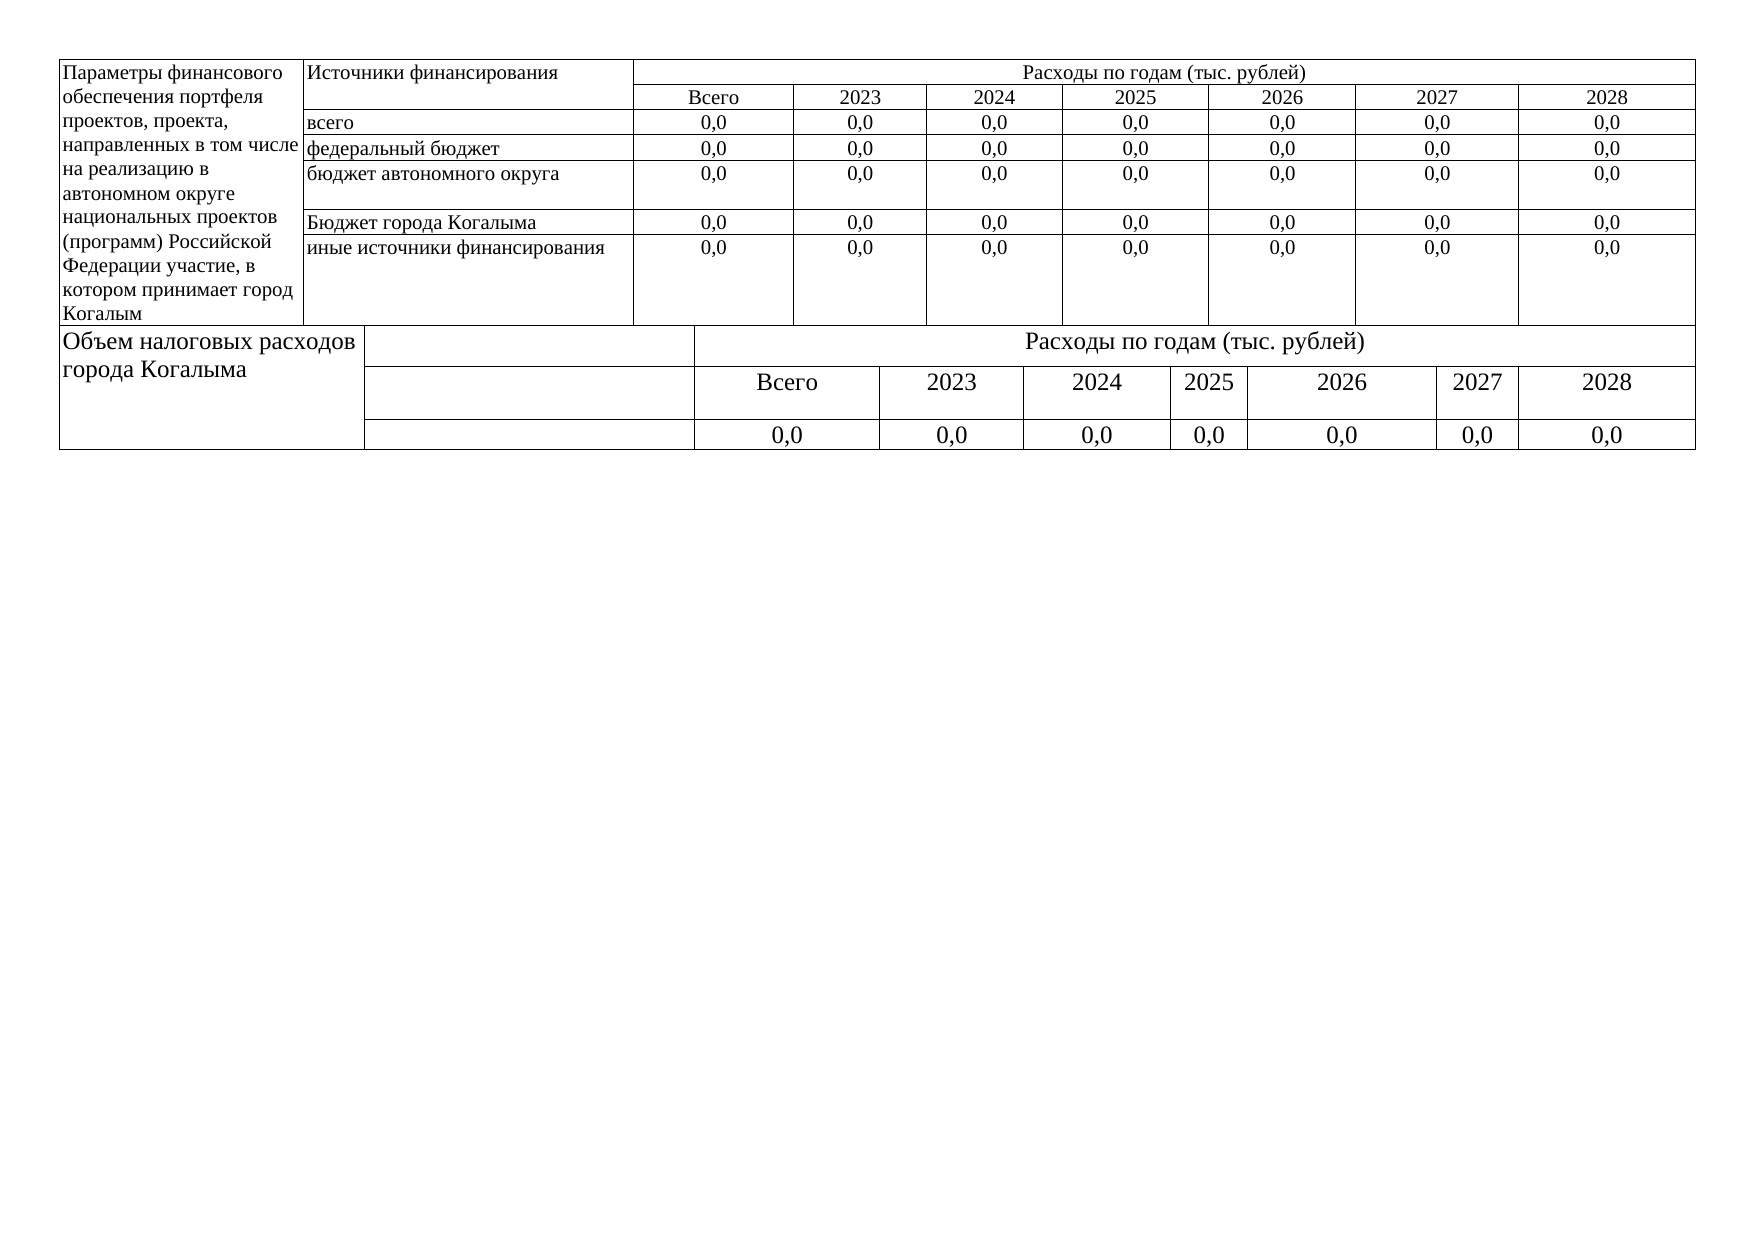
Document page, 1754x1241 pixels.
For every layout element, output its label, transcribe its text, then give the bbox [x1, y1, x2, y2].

table_cell [365, 420, 694, 449]
table_cell 0,0 [1519, 420, 1695, 449]
table_cell 0,0 [1356, 161, 1518, 209]
table_cell иные источники финансирования [304, 235, 633, 325]
table_cell Всего [695, 367, 879, 419]
table_cell 2023 [794, 85, 926, 109]
table_cell 0,0 [1063, 210, 1208, 234]
table_cell 0,0 [927, 135, 1062, 159]
table_cell 0,0 [1356, 210, 1518, 234]
table_cell 2028 [1519, 85, 1695, 109]
table_cell 0,0 [1519, 135, 1695, 159]
table_cell 2027 [1437, 367, 1518, 419]
table_cell всего [304, 110, 633, 134]
table_cell 0,0 [695, 420, 879, 449]
table_cell 0,0 [1519, 235, 1695, 325]
table_cell 0,0 [1209, 110, 1355, 134]
table_cell бюджет автономного округа [304, 161, 633, 209]
table_cell 0,0 [1356, 235, 1518, 325]
table_cell Расходы по годам (тыс. рублей) [695, 326, 1695, 366]
table_cell 0,0 [1519, 161, 1695, 209]
table_header Расходы по годам (тыс. рублей) [634, 60, 1695, 84]
table_cell 0,0 [1519, 210, 1695, 234]
table_cell 0,0 [1209, 210, 1355, 234]
table_cell 2028 [1519, 367, 1695, 419]
table_cell 2025 [1063, 85, 1208, 109]
table_cell 0,0 [794, 135, 926, 159]
table_cell федеральный бюджет [304, 135, 633, 159]
table_cell 0,0 [1024, 420, 1170, 449]
table_cell 0,0 [634, 135, 793, 159]
table_cell 0,0 [927, 161, 1062, 209]
table_header Параметры финансового обеспечения портфеля проектов, проекта, направленных в том числе на реализацию в автономном округе национальных проектов (программ) Российской Федерации участие, в котором принимает город Когалым [60, 60, 303, 325]
table_cell 0,0 [634, 110, 793, 134]
table_cell 2026 [1248, 367, 1436, 419]
table_cell 0,0 [794, 110, 926, 134]
table_cell 0,0 [794, 235, 926, 325]
table_cell 0,0 [1356, 110, 1518, 134]
table_header Источники финансирования [304, 60, 633, 109]
table_cell 2027 [1356, 85, 1518, 109]
table_cell 0,0 [927, 210, 1062, 234]
table_cell 0,0 [1356, 135, 1518, 159]
table_cell 0,0 [794, 210, 926, 234]
table_cell 0,0 [1209, 235, 1355, 325]
table_cell 0,0 [927, 110, 1062, 134]
table_cell 0,0 [1248, 420, 1436, 449]
table_cell 2024 [927, 85, 1062, 109]
table_cell [365, 367, 694, 419]
table_cell 2026 [1209, 85, 1355, 109]
table_cell 0,0 [634, 161, 793, 209]
table_cell 0,0 [1519, 110, 1695, 134]
table_cell Всего [634, 85, 793, 109]
table_cell Объем налоговых расходов города Когалыма [60, 326, 364, 449]
table_cell 2023 [880, 367, 1023, 419]
table_cell Бюджет города Когалыма [304, 210, 633, 234]
table_cell 0,0 [1437, 420, 1518, 449]
table_cell [365, 326, 694, 366]
table_cell 0,0 [634, 235, 793, 325]
table_cell 0,0 [634, 210, 793, 234]
table_cell 0,0 [1063, 110, 1208, 134]
table_cell 0,0 [1063, 135, 1208, 159]
table_cell 0,0 [1063, 161, 1208, 209]
table_cell 0,0 [880, 420, 1023, 449]
table_cell 0,0 [1171, 420, 1247, 449]
table_cell 2024 [1024, 367, 1170, 419]
table_cell 0,0 [794, 161, 926, 209]
table_cell 0,0 [1063, 235, 1208, 325]
table_cell 0,0 [927, 235, 1062, 325]
table_cell 2025 [1171, 367, 1247, 419]
table_cell 0,0 [1209, 135, 1355, 159]
table_cell 0,0 [1209, 161, 1355, 209]
